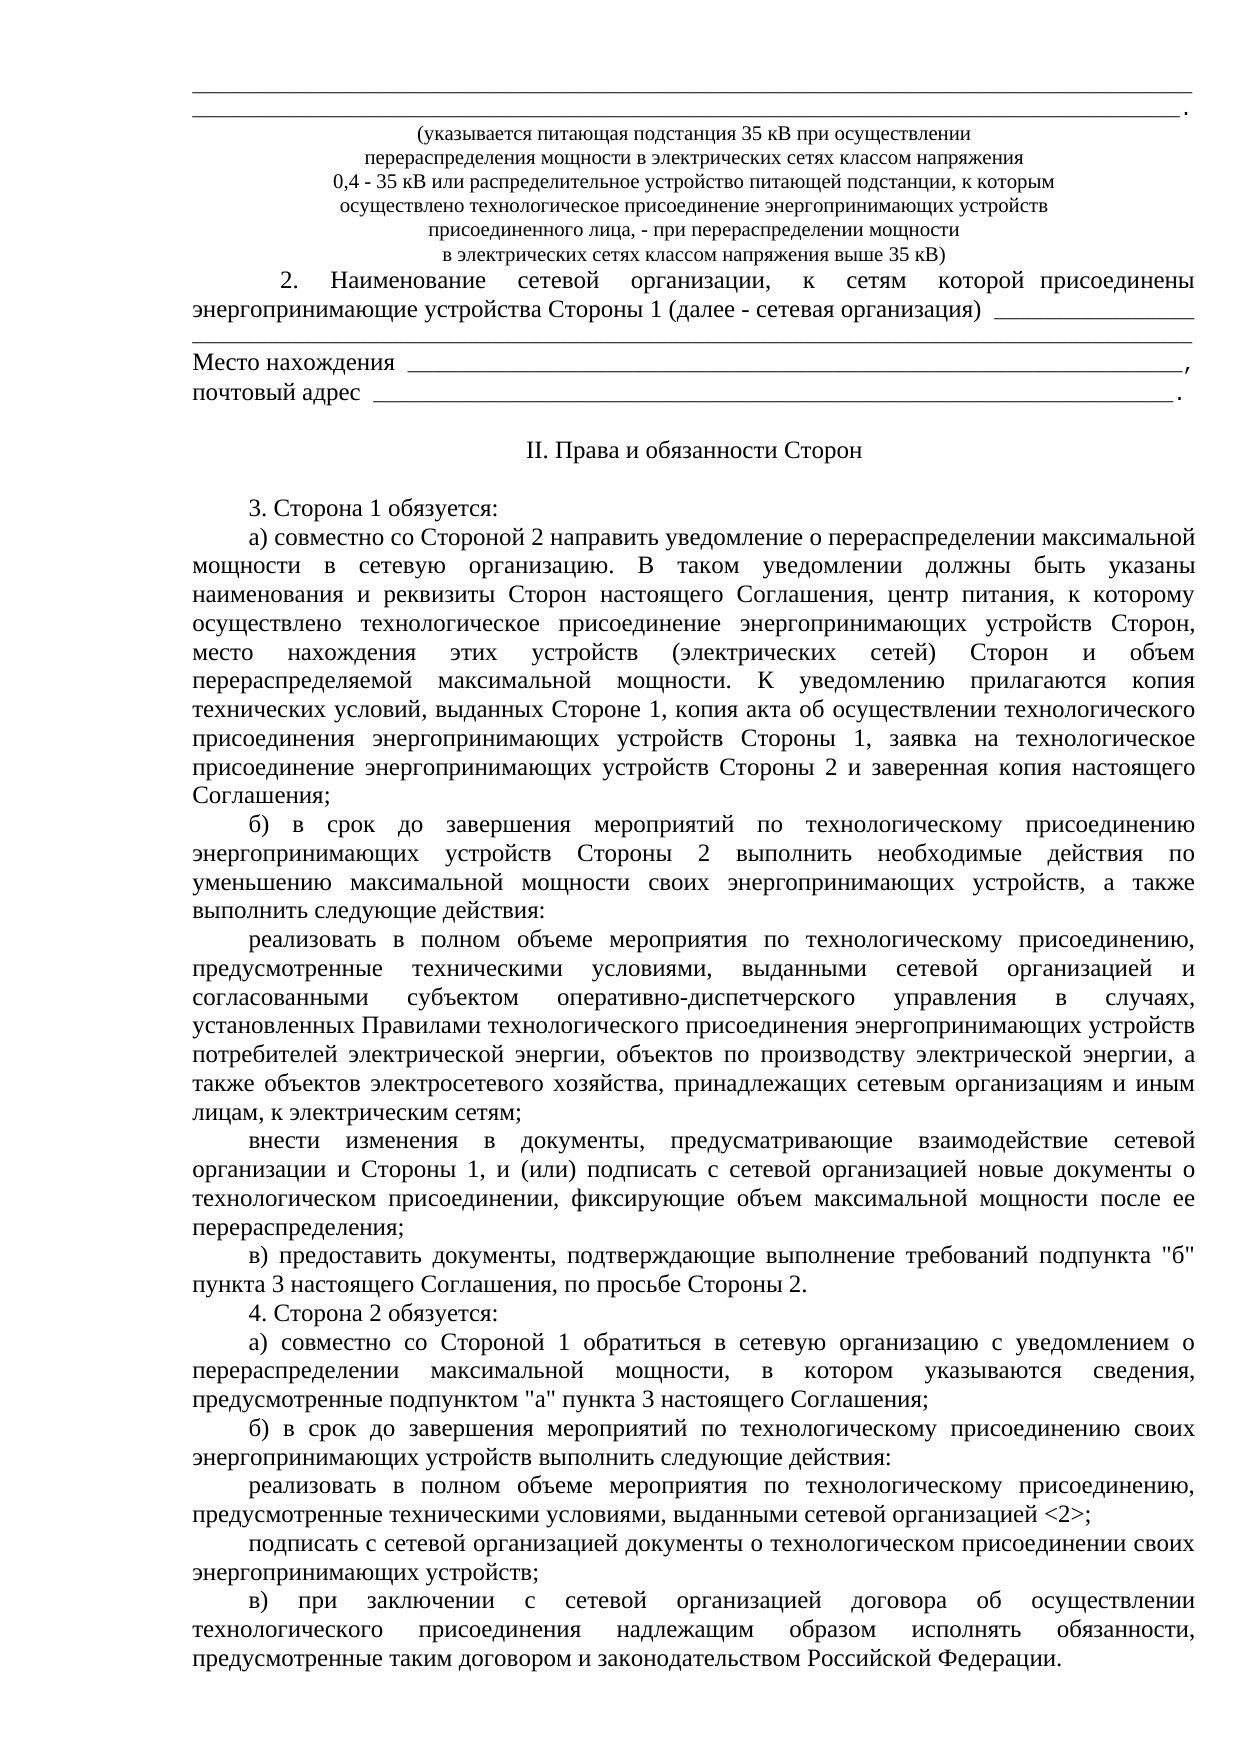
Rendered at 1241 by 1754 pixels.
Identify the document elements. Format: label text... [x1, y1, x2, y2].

text реализовать в полном объеме мероприятия по технологическому присоединению, предусмотренные техническими условиями, выданными сетевой организацией и согласованными субъектом оперативно-диспетчерского управления в случаях, установленных Правилами технологического присоединения энергопринимающих устройств потребителей электрической энергии, объектов по производству электрической энергии, а также объектов электросетевого хозяйства, принадлежащих сетевым организациям и иным лицам, к электрическим сетям; [192, 924, 1196, 1125]
text в электрических сетях классом напряжения выше 35 кВ) [192, 241, 1196, 266]
text Место нахождения ______________________________________________________________, [192, 347, 1196, 377]
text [192, 74, 1196, 97]
text осуществлено технологическое присоединение энергопринимающих устройств [192, 193, 1196, 217]
text внести изменения в документы, предусматривающие взаимодействие сетевой организации и Стороны 1, и (или) подписать с сетевой организацией новые документы о технологическом присоединении, фиксирующие объем максимальной мощности после ее перераспределения; [192, 1125, 1196, 1240]
text реализовать в полном объеме мероприятия по технологическому присоединению, предусмотренные техническими условиями, выданными сетевой организацией <2>; [192, 1470, 1196, 1528]
text присоединенного лица, - при перераспределении мощности [192, 217, 1196, 241]
text 4. Сторона 2 обязуется: [192, 1298, 1196, 1327]
text перераспределения мощности в электрических сетях классом напряжения [192, 145, 1196, 169]
text а) совместно со Стороной 2 направить уведомление о перераспределении максимальной мощности в сетевую организацию. В таком уведомлении должны быть указаны наименования и реквизиты Сторон настоящего Соглашения, центр питания, к которому осуществлено технологическое присоединение энергопринимающих устройств Сторон, место нахождения этих устройств (электрических сетей) Сторон и объем перераспределяемой максимальной мощности. К уведомлению прилагаются копия технических условий, выданных Стороне 1, копия акта об осуществлении технологического присоединения энергопринимающих устройств Стороны 1, заявка на технологическое присоединение энергопринимающих устройств Стороны 2 и заверенная копия настоящего Соглашения; [192, 522, 1196, 809]
text в) при заключении с сетевой организацией договора об осуществлении технологического присоединения надлежащим образом исполнять обязанности, предусмотренные таким договором и законодательством Российской Федерации. [192, 1585, 1196, 1672]
text _______________________________________________________________________________. [192, 97, 1196, 121]
text ________________________________________________________________________________ [192, 324, 1196, 347]
text 3. Сторона 1 обязуется: [192, 493, 1196, 522]
text в) предоставить документы, подтверждающие выполнение требований подпункта "б" пункта 3 настоящего Соглашения, по просьбе Стороны 2. [192, 1240, 1196, 1298]
text 0,4 - 35 кВ или распределительное устройство питающей подстанции, к которым [192, 169, 1196, 193]
text подписать с сетевой организацией документы о технологическом присоединении своих энергопринимающих устройств; [192, 1528, 1196, 1585]
text (указывается питающая подстанция 35 кВ при осуществлении [192, 121, 1196, 145]
text II. Права и обязанности Сторон [192, 435, 1196, 464]
text б) в срок до завершения мероприятий по технологическому присоединению энергопринимающих устройств Стороны 2 выполнить необходимые действия по уменьшению максимальной мощности своих энергопринимающих устройств, а также выполнить следующие действия: [192, 809, 1196, 924]
text б) в срок до завершения мероприятий по технологическому присоединению своих энергопринимающих устройств выполнить следующие действия: [192, 1413, 1196, 1470]
text почтовый адрес ________________________________________________________________. [192, 377, 1196, 407]
text а) совместно со Стороной 1 обратиться в сетевую организацию с уведомлением о перераспределении максимальной мощности, в котором указываются сведения, предусмотренные подпунктом "а" пункта 3 настоящего Соглашения; [192, 1327, 1196, 1413]
text 2. Наименование сетевой организации, к сетям которой присоединены энергопринимающие устройства Стороны 1 (далее - сетевая организация) ________________ [192, 266, 1196, 324]
